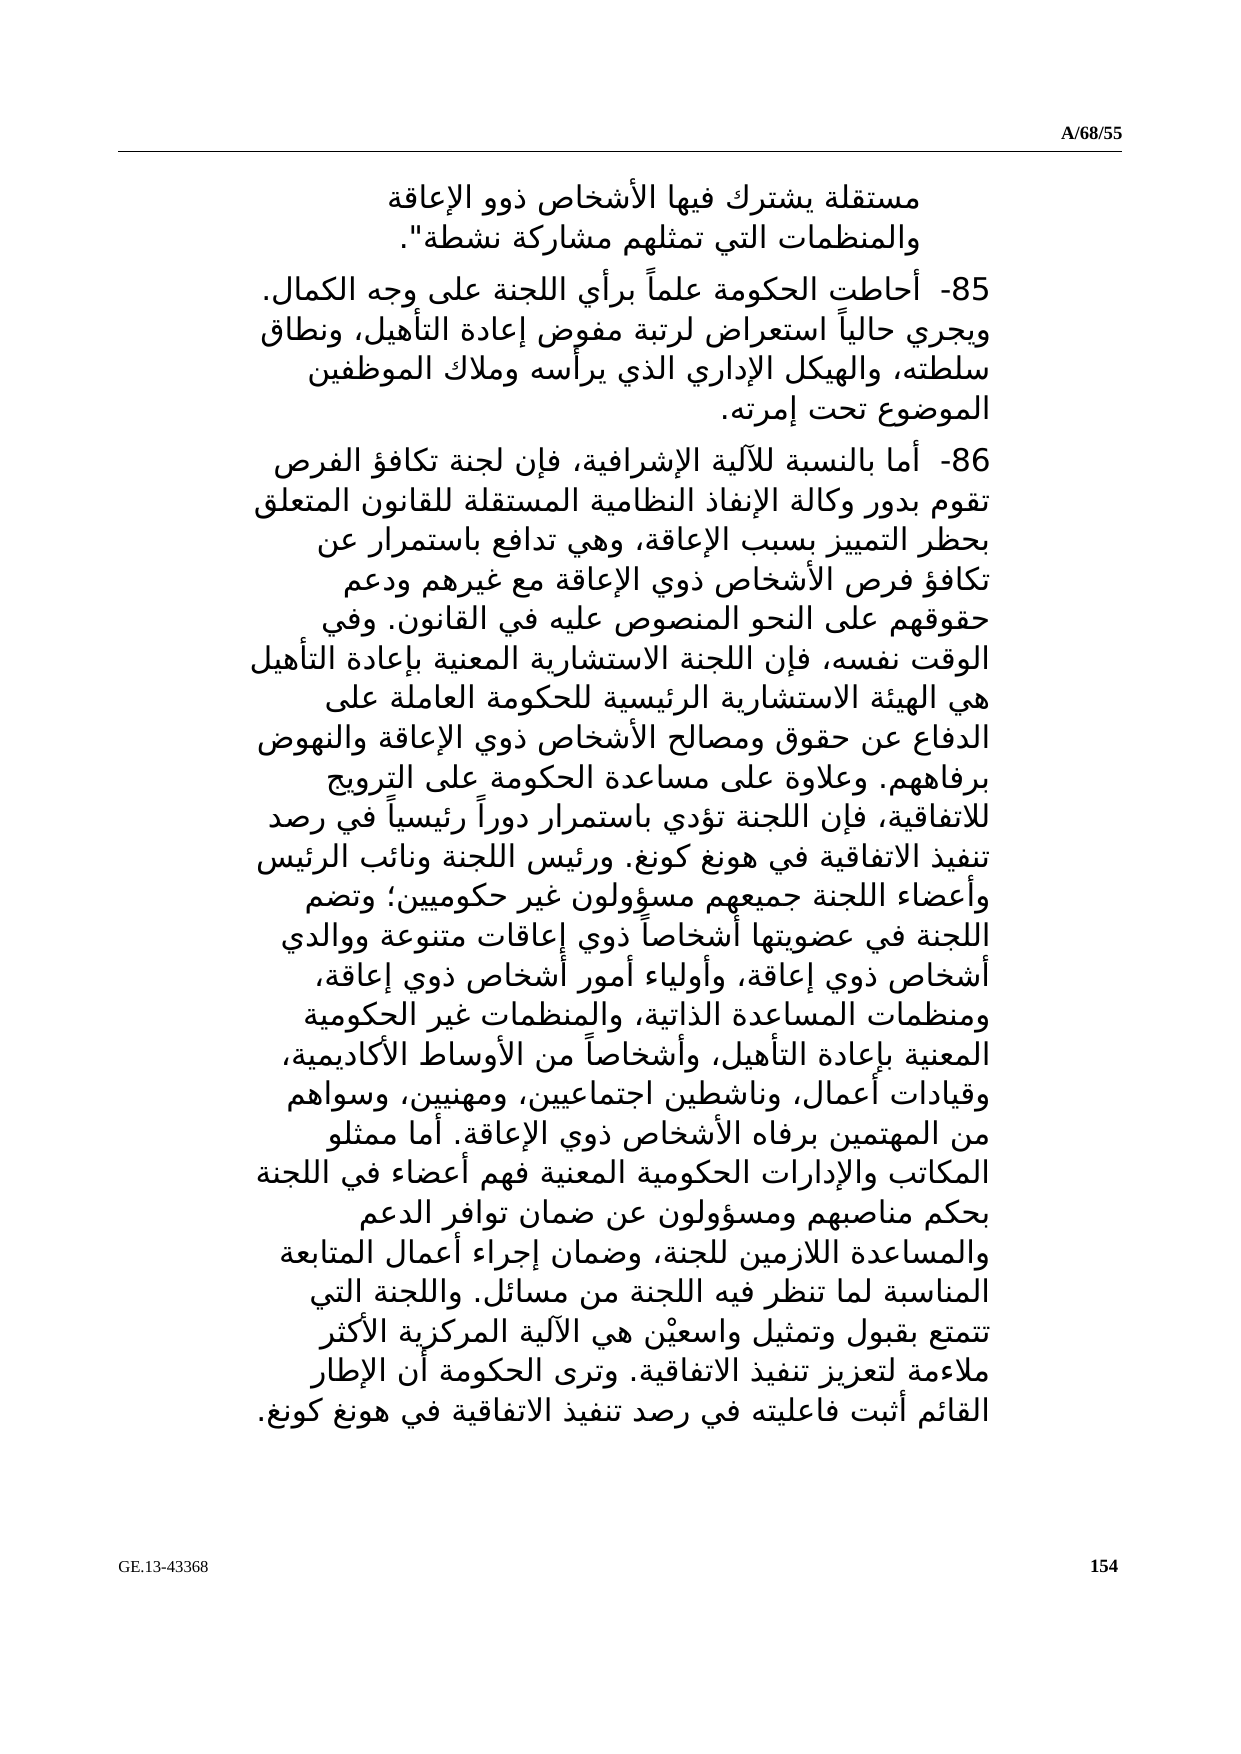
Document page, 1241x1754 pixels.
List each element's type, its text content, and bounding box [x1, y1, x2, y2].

text 86- أما بالنسبة للآلية الإشرافية، فإن لجنة تكافؤ الفرص تقوم بدور وكالة الإنفاذ النظامية المستقلة للقانون المتعلق بحظر التمييز بسبب الإعاقة، وهي تدافع باستمرار عن تكافؤ فرص الأشخاص ذوي الإعاقة مع غيرهم ودعم حقوقهم على النحو المنصوص عليه في القانون. وفي الوقت نفسه، فإن اللجنة الاستشارية المعنية بإعادة التأهيل هي الهيئة الاستشارية الرئيسية للحكومة العاملة على الدفاع عن حقوق ومصالح الأشخاص ذوي الإعاقة والنهوض برفاههم. وعلاوة على مساعدة الحكومة على الترويج للاتفاقية، فإن اللجنة تؤدي باستمرار دوراً رئيسياً في رصد تنفيذ الاتفاقية في هونغ كونغ. ورئيس اللجنة ونائب الرئيس وأعضاء اللجنة جميعهم مسؤولون غير حكوميين؛ وتضم اللجنة في عضويتها أشخاصاً ذوي إعاقات متنوعة ووالدي أشخاص ذوي إعاقة، وأولياء أمور أشخاص ذوي إعاقة، ومنظمات المساعدة الذاتية، والمنظمات غير الحكومية المعنية بإعادة التأهيل، وأشخاصاً من الأوساط الأكاديمية، وقيادات أعمال، وناشطين اجتماعيين، ومهنيين، وسواهم من المهتمين برفاه الأشخاص ذوي الإعاقة. أما ممثلو المكاتب والإدارات الحكومية المعنية فهم أعضاء في اللجنة بحكم مناصبهم ومسؤولون عن ضمان توافر الدعم والمساعدة اللازمين للجنة، وضمان إجراء أعمال المتابعة المناسبة لما تنظر فيه اللجنة من مسائل. واللجنة التي تتمتع بقبول وتمثيل واسعيْن هي الآلية المركزية الأكثر ملاءمة لتعزيز تنفيذ الاتفاقية. وترى الحكومة أن الإطار القائم أثبت فاعليته في رصد تنفيذ الاتفاقية في هونغ كونغ. [248, 440, 991, 1429]
text 85- أحاطت الحكومة علماً برأي اللجنة على وجه الكمال. ويجري حالياً استعراض لرتبة مفوض إعادة التأهيل، ونطاق سلطته، والهيكل الإداري الذي يرأسه وملاك الموظفين الموضوع تحت إمرته. [248, 269, 991, 427]
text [248, 177, 921, 256]
